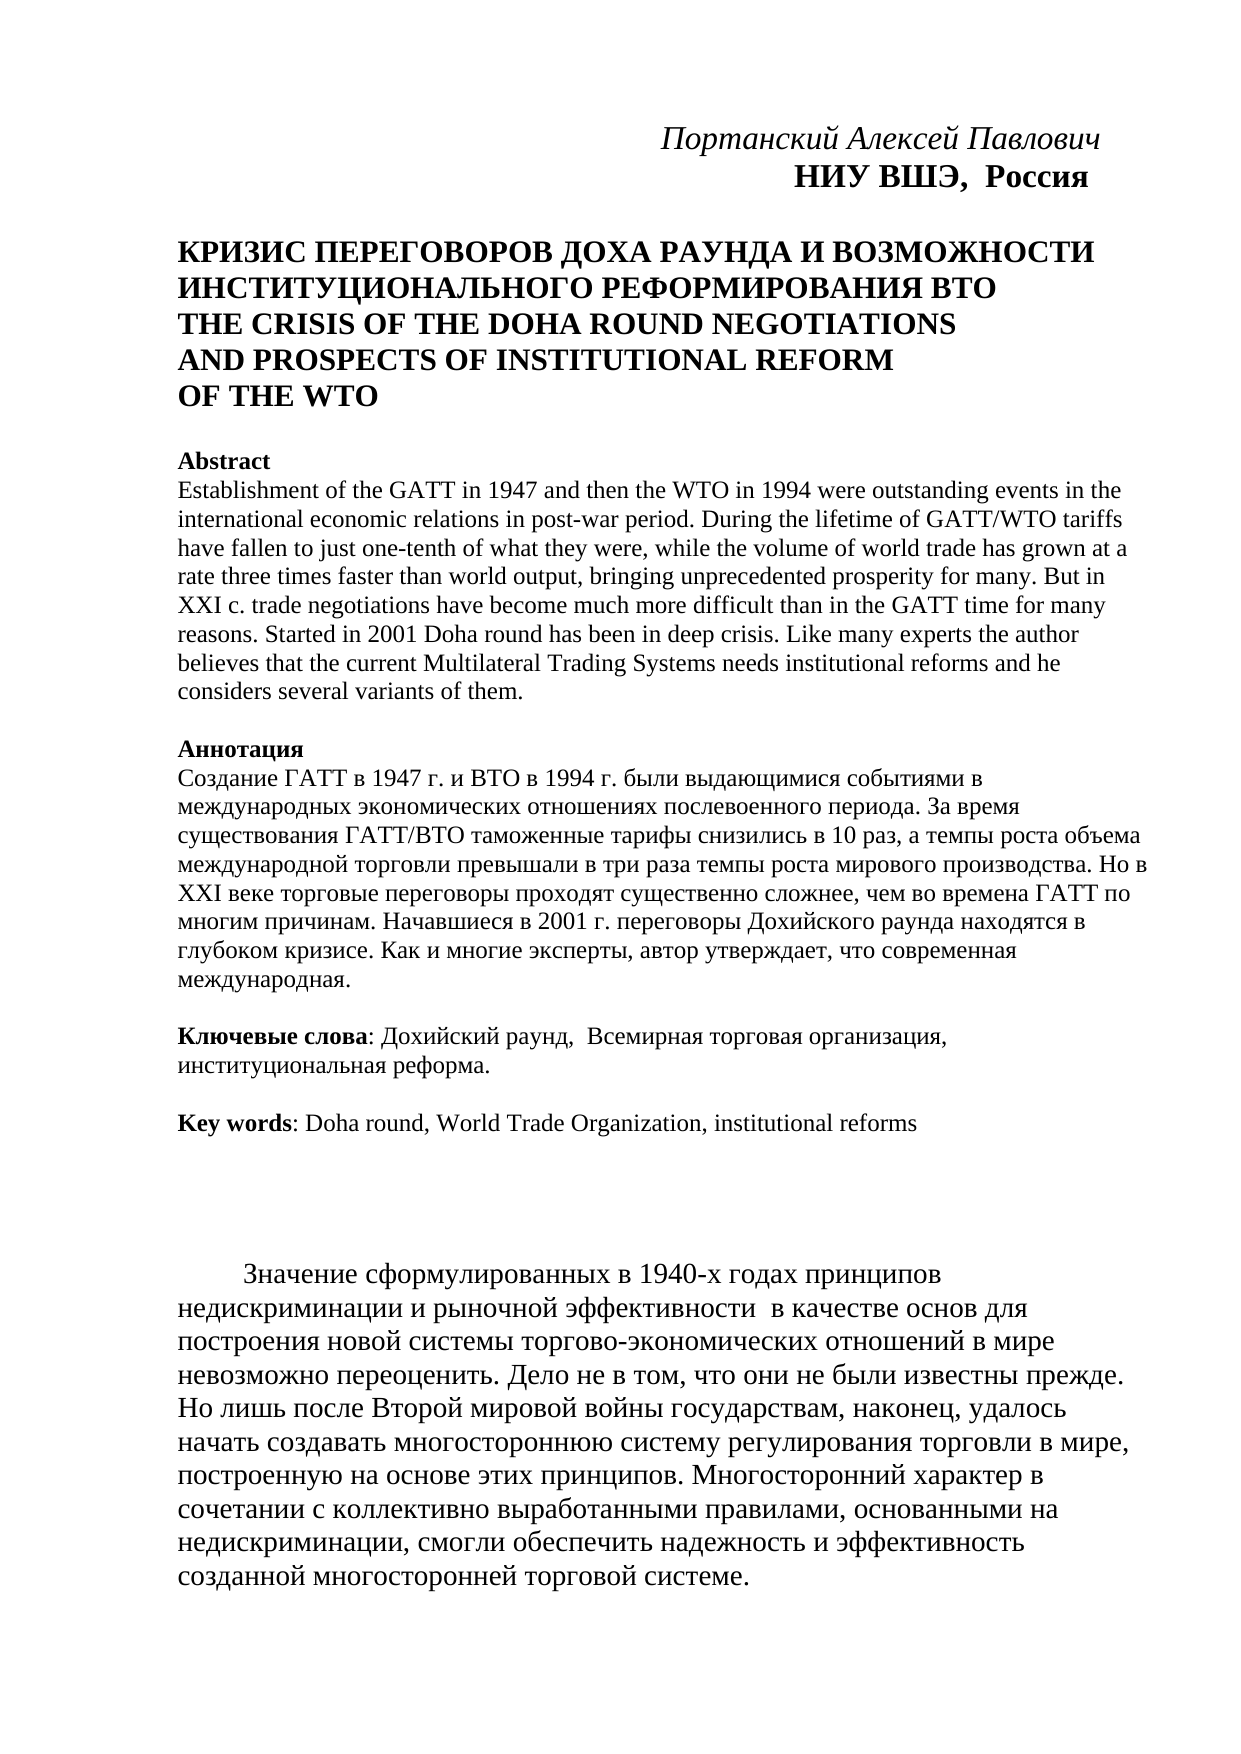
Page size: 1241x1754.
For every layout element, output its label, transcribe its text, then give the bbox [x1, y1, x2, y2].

text Значение сформулированных в 1940-х годах принципов недискриминации и рыночной эффективности в качестве основ для построения новой системы торгово-экономических отношений в мире невозможно переоценить. Дело не в том, что они не были известны прежде. Но лишь после Второй мировой войны государствам, наконец, удалось начать создавать многостороннюю систему регулирования торговли в мире, построенную на основе этих принципов. Многосторонний характер в сочетании с коллективно выработанными правилами, основанными на недискриминации, смогли обеспечить надежность и эффективность созданной многосторонней торговой системе. [177, 1256, 1152, 1592]
text THE CRISIS OF THE DOHA ROUND NEGOTIATIONS [177, 305, 1152, 341]
text Abstract [177, 446, 1152, 475]
text Ключевые слова: Дохийский раунд, Всемирная торговая организация, институциональная реформа. [177, 1021, 1152, 1079]
text OF THE WTO [177, 377, 1152, 413]
text Аннотация [177, 734, 1152, 763]
text AND PROSPECTS OF INSTITUTIONAL REFORM [177, 341, 1152, 377]
text НИУ ВШЭ, Россия [177, 156, 1152, 195]
text Портанский Алексей Павлович [177, 118, 1152, 156]
text Создание ГАТТ в 1947 г. и ВТО в 1994 г. были выдающимися событиями в международных экономических отношениях послевоенного периода. За время существования ГАТТ/ВТО таможенные тарифы снизились в 10 раз, а темпы роста объема международной торговли превышали в три раза темпы роста мирового производства. Но в XXI веке торговые переговоры проходят существенно сложнее, чем во времена ГАТТ по многим причинам. Начавшиеся в 2001 г. переговоры Дохийского раунда находятся в глубоком кризисе. Как и многие эксперты, автор утверждает, что современная международная. [177, 763, 1152, 993]
text Key words: Doha round, World Trade Organization, institutional reforms [177, 1108, 1152, 1136]
text КРИЗИС ПЕРЕГОВОРОВ ДОХА РАУНДА И ВОЗМОЖНОСТИ ИНСТИТУЦИОНАЛЬНОГО РЕФОРМИРОВАНИЯ ВТО [177, 233, 1152, 305]
text Establishment of the GATT in 1947 and then the WTO in 1994 were outstanding events in the international economic relations in post-war period. During the lifetime of GATT/WTO tariffs have fallen to just one-tenth of what they were, while the volume of world trade has grown at a rate three times faster than world output, bringing unprecedented prosperity for many. But in XXI c. trade negotiations have become much more difficult than in the GATT time for many reasons. Started in 2001 Doha round has been in deep crisis. Like many experts the author believes that the current Multilateral Trading Systems needs institutional reforms and he considers several variants of them. [177, 475, 1152, 705]
